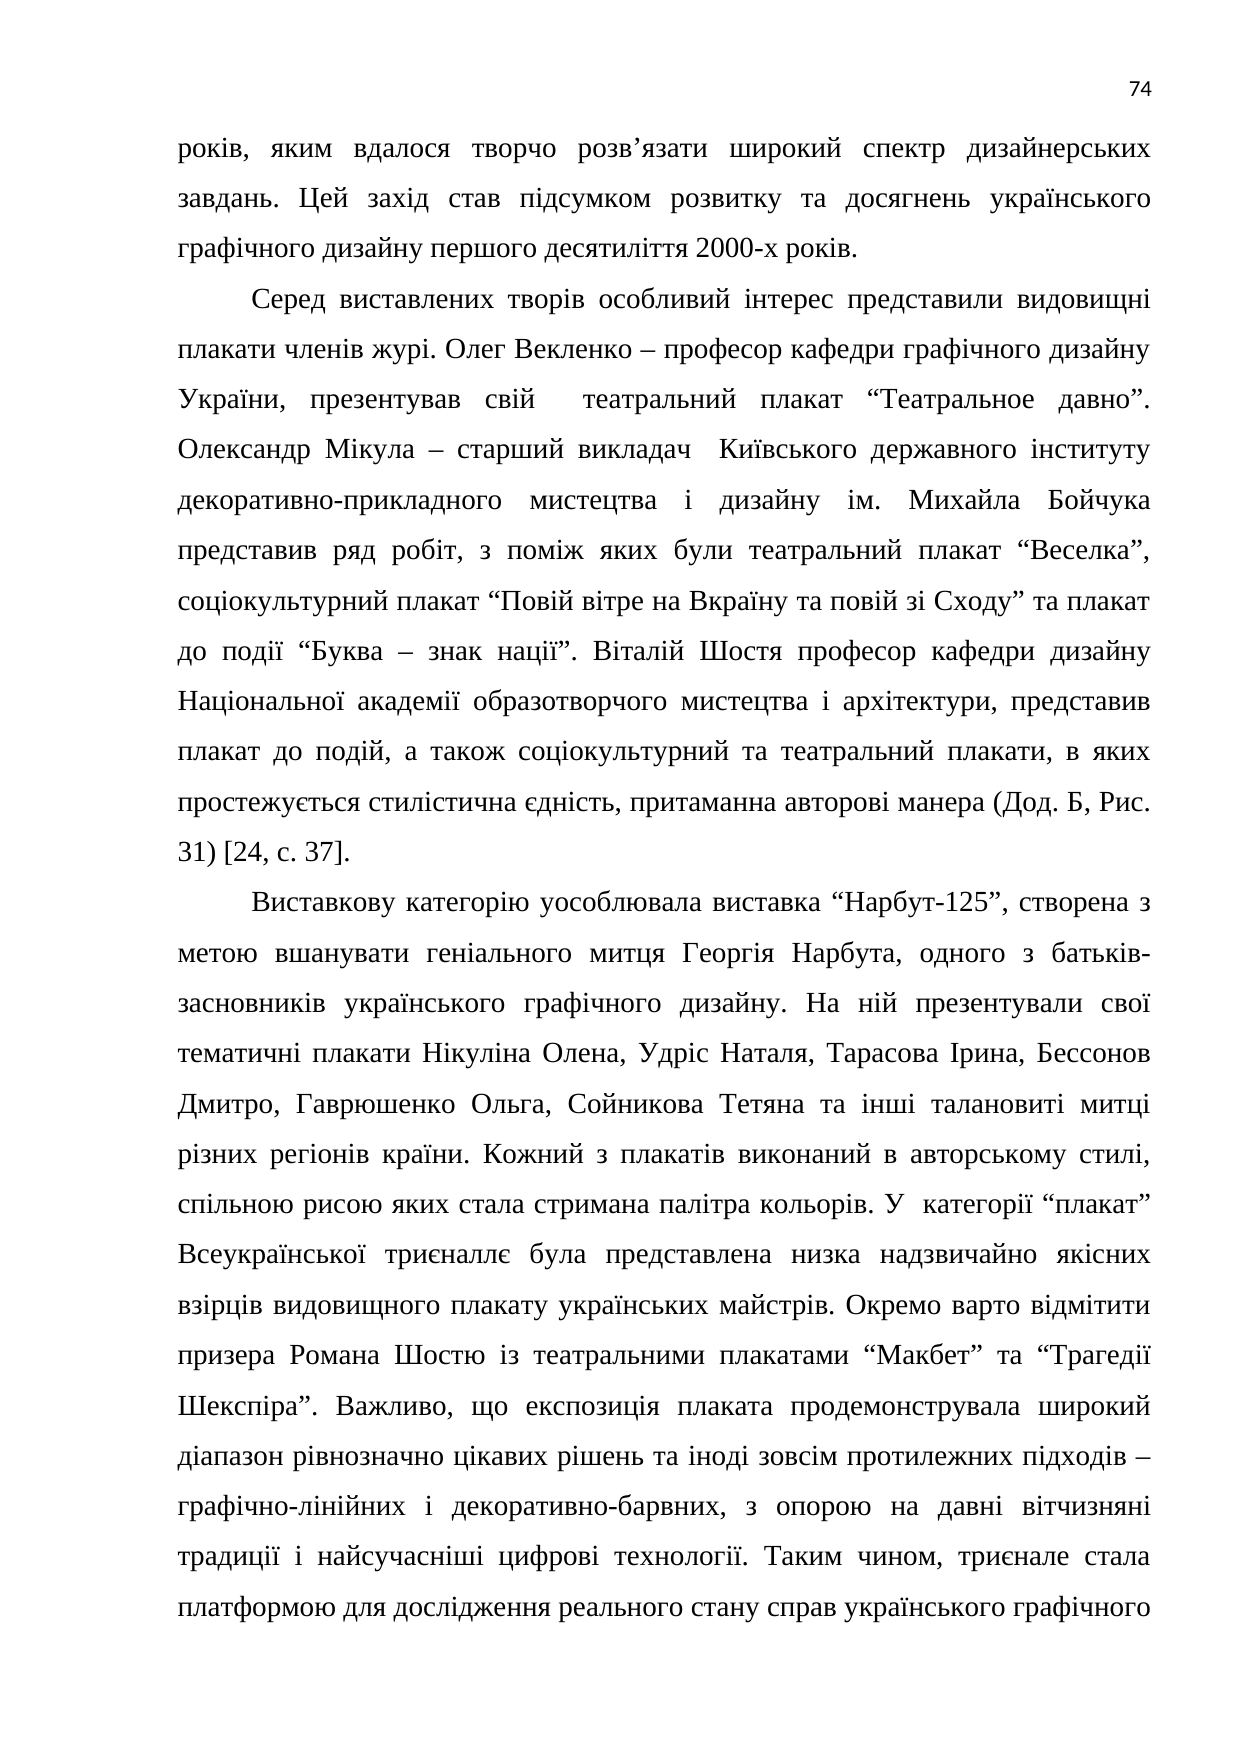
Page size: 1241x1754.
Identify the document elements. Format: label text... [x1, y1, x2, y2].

text Серед виставлених творів особливий інтерес представили видовищні плакати членів журі. Олег Векленко – професор кафедри графічного дизайну України, презентував свій театральний плакат “Театральное давно”. Олександр Мікула – старший викладач Київського державного інституту декоративно-прикладного мистецтва і дизайну ім. Михайла Бойчука представив ряд робіт, з поміж яких були театральний плакат “Веселка”, соціокультурний плакат “Повій вітре на Вкраїну та повій зі Сходу” та плакат до події “Буква – знак нації”. Віталій Шостя професор кафедри дизайну Національної академії образотворчого мистецтва і архітектури, представив плакат до подій, а також соціокультурний та театральний плакати, в яких простежується стилістична єдність, притаманна авторові манера (Дод. Б, Рис. 31) [24, с. 37]. [177, 281, 1152, 868]
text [177, 884, 1152, 1622]
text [177, 130, 1152, 264]
